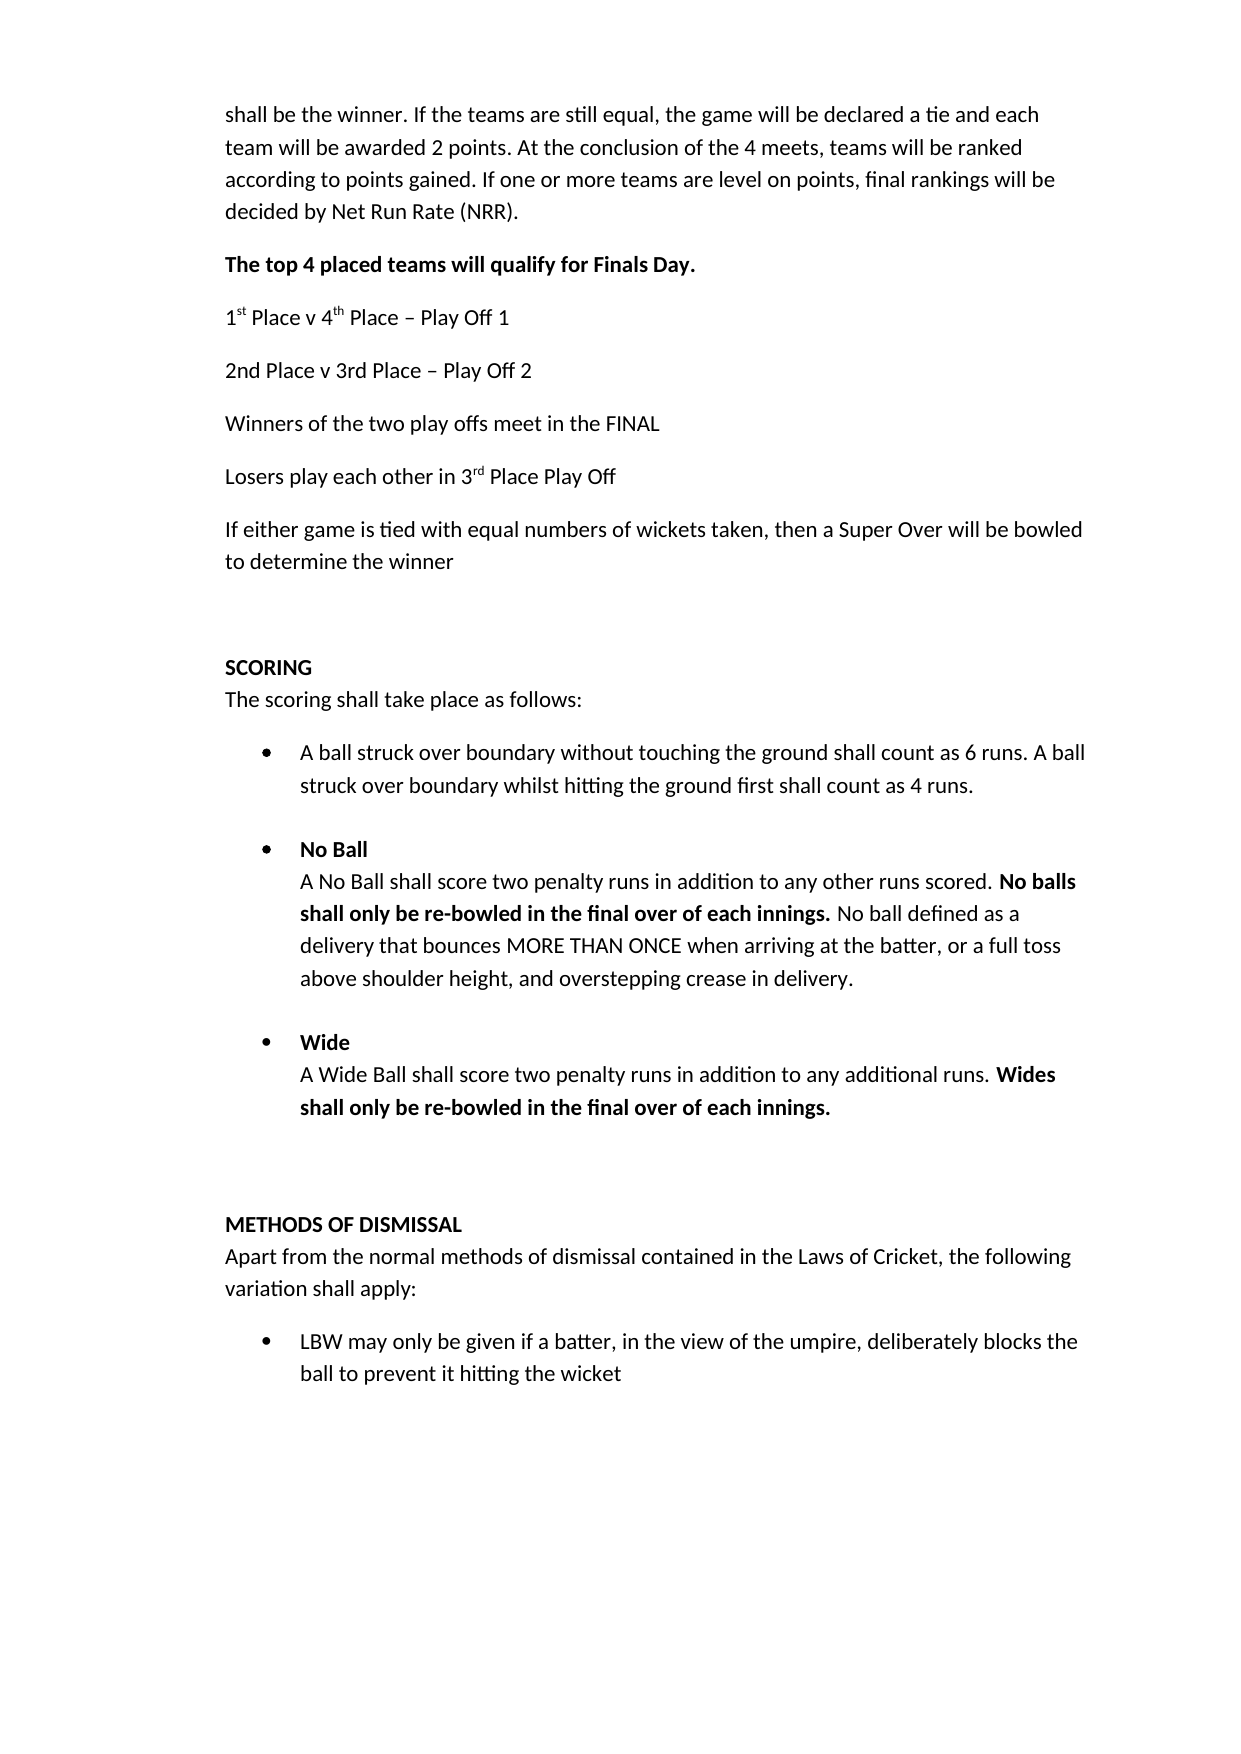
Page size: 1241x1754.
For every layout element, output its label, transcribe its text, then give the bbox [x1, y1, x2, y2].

text METHODS OF DISMISSAL Apart from the normal methods of dismissal contained in the Laws of Cricket, the following variation shall apply: [225, 1210, 1090, 1302]
list A ball struck over boundary without touching the ground shall count as 6 runs. A ball struck over boundary whilst hitting the ground first shall count as 4 runs. [262, 738, 1090, 831]
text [225, 100, 1090, 225]
list No Ball A No Ball shall score two penalty runs in addition to any other runs scored. No balls shall only be re-bowled in the final over of each innings. No ball defined as a delivery that bounces MORE THAN ONCE when arriving at the batter, or a full toss above shoulder height, and overstepping crease in delivery. [262, 835, 1090, 992]
list Wide A Wide Ball shall score two penalty runs in addition to any additional runs. Wides shall only be re-bowled in the final over of each innings. [262, 1028, 1090, 1153]
text The top 4 placed teams will qualify for Finals Day. [225, 250, 1090, 278]
text Losers play each other in 3rd Place Play Off [225, 462, 1090, 490]
text 1st Place v 4th Place – Play Off 1 [225, 303, 1090, 331]
text Winners of the two play offs meet in the FINAL [225, 409, 1090, 437]
text 2nd Place v 3rd Place – Play Off 2 [225, 356, 1090, 384]
text If either game is tied with equal numbers of wickets taken, then a Super Over will be bowled to determine the winner [225, 515, 1090, 575]
text SCORING The scoring shall take place as follows: [225, 653, 1090, 713]
list LBW may only be given if a batter, in the view of the umpire, deliberately blocks the ball to prevent it hitting the wicket [262, 1327, 1090, 1388]
